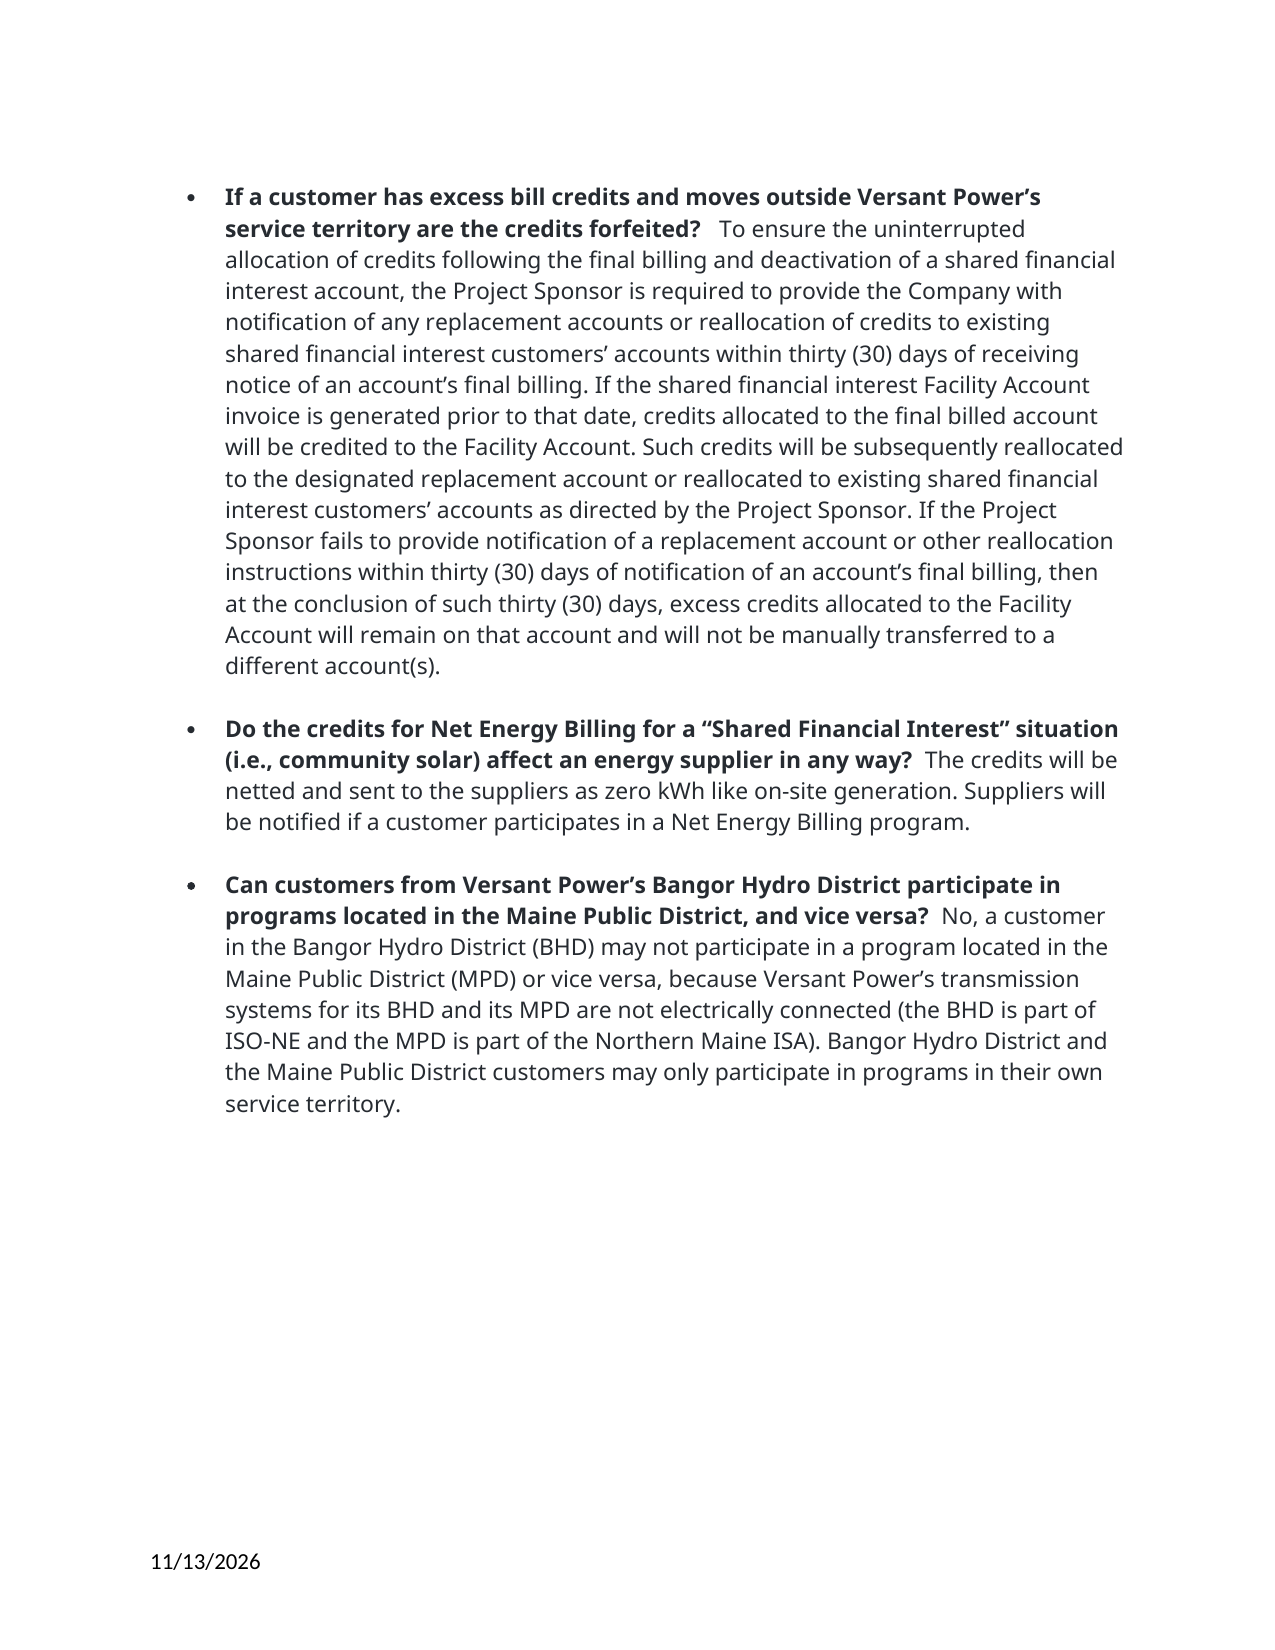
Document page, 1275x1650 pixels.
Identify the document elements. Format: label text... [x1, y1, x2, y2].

list Do the credits for Net Energy Billing for a “Shared Financial Interest” situation (i.e., community solar) affect an energy supplier in any way? The credits will be netted and sent to the suppliers as zero kWh like on-site generation. Suppliers will be notified if a customer participates in a Net Energy Billing program. [187, 712, 1125, 837]
list Can customers from Versant Power’s Bangor Hydro District participate in programs located in the Maine Public District, and vice versa? No, a customer in the Bangor Hydro District (BHD) may not participate in a program located in the Maine Public District (MPD) or vice versa, because Versant Power’s transmission systems for its BHD and its MPD are not electrically connected (the BHD is part of ISO-NE and the MPD is part of the Northern Maine ISA). Bangor Hydro District and the Maine Public District customers may only participate in programs in their own service territory. [187, 869, 1125, 1119]
list If a customer has excess bill credits and moves outside Versant Power’s service territory are the credits forfeited? To ensure the uninterrupted allocation of credits following the final billing and deactivation of a shared financial interest account, the Project Sponsor is required to provide the Company with notification of any replacement accounts or reallocation of credits to existing shared financial interest customers’ accounts within thirty (30) days of receiving notice of an account’s final billing. If the shared financial interest Facility Account invoice is generated prior to that date, credits allocated to the final billed account will be credited to the Facility Account. Such credits will be subsequently reallocated to the designated replacement account or reallocated to existing shared financial interest customers’ accounts as directed by the Project Sponsor. If the Project Sponsor fails to provide notification of a replacement account or other reallocation instructions within thirty (30) days of notification of an account’s final billing, then at the conclusion of such thirty (30) days, excess credits allocated to the Facility Account will remain on that account and will not be manually transferred to a different account(s). [187, 181, 1125, 681]
